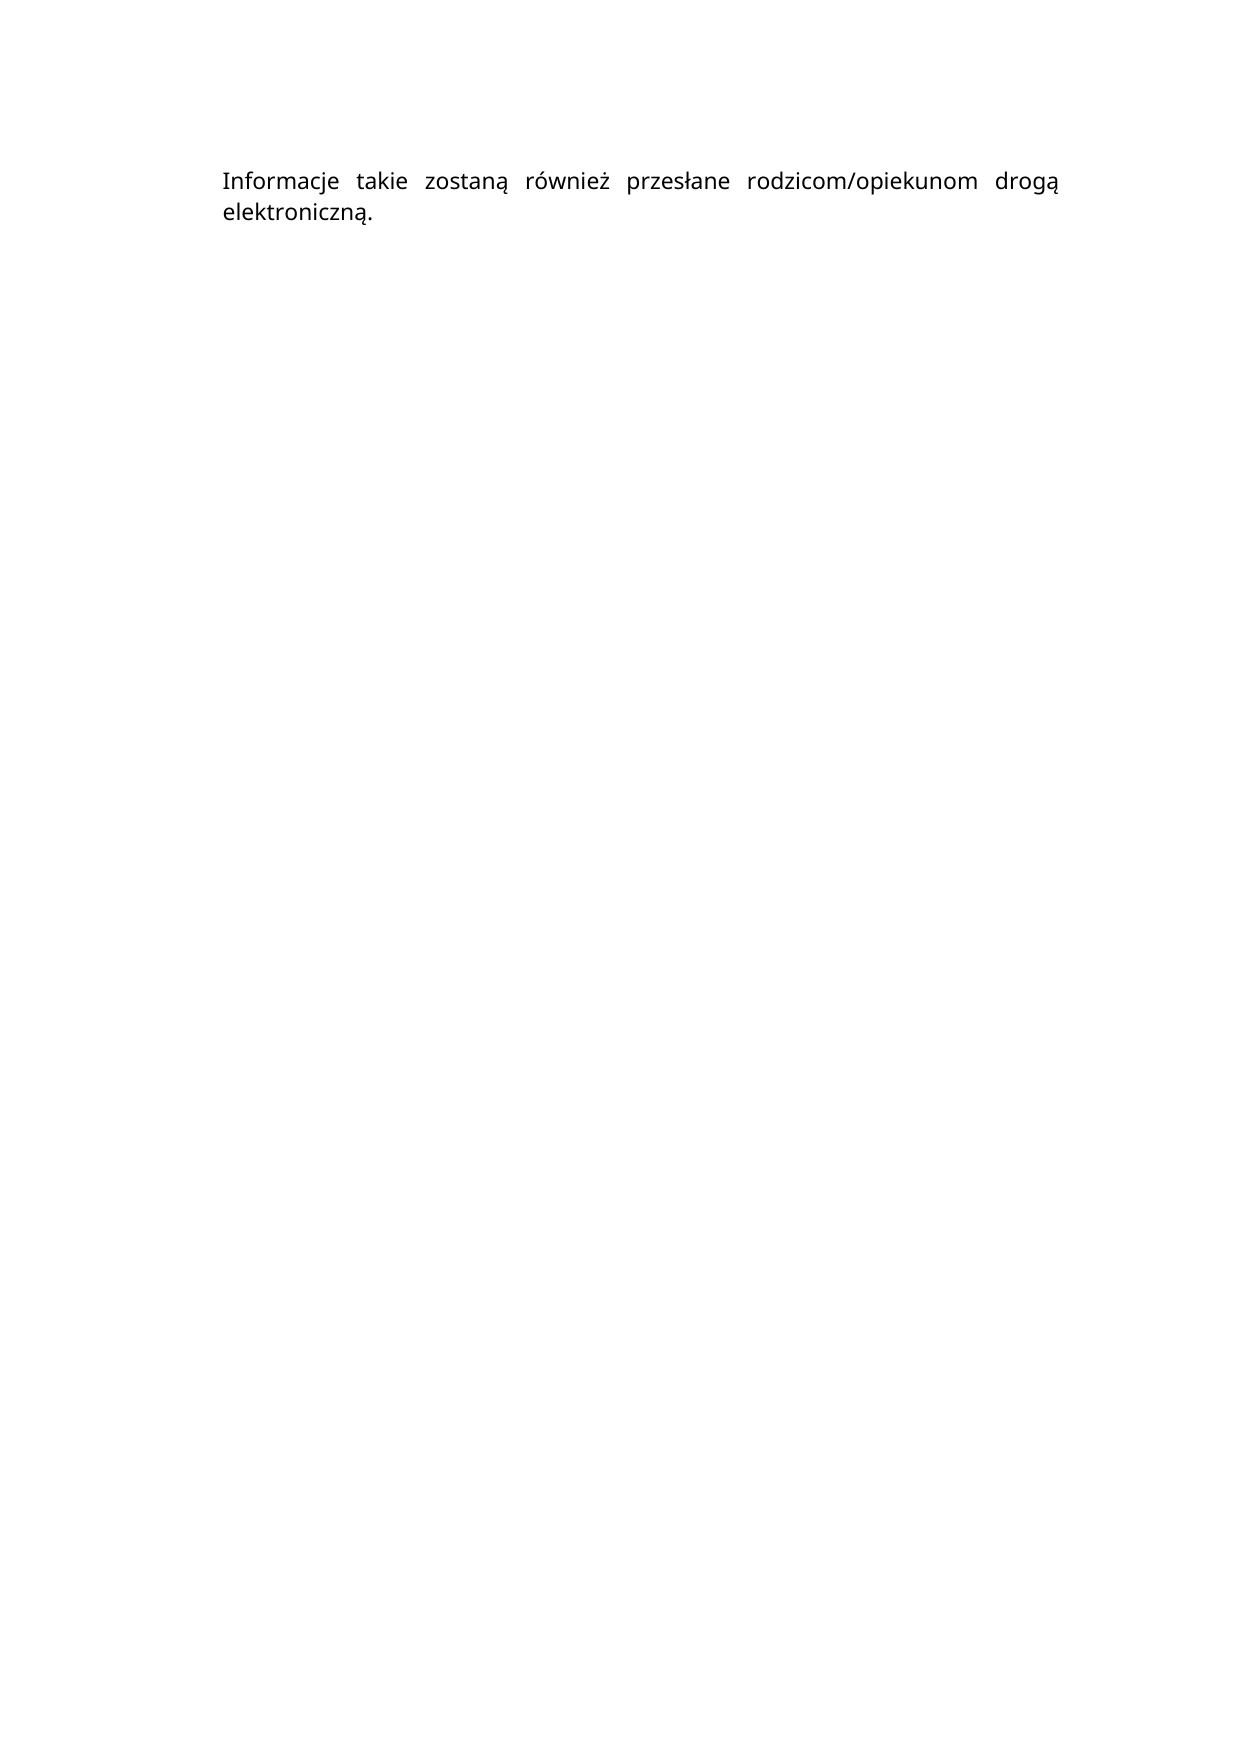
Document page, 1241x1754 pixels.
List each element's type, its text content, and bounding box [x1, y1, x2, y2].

text Informacje takie zostaną również przesłane rodzicom/opiekunom drogą elektroniczną. [222, 164, 1060, 227]
